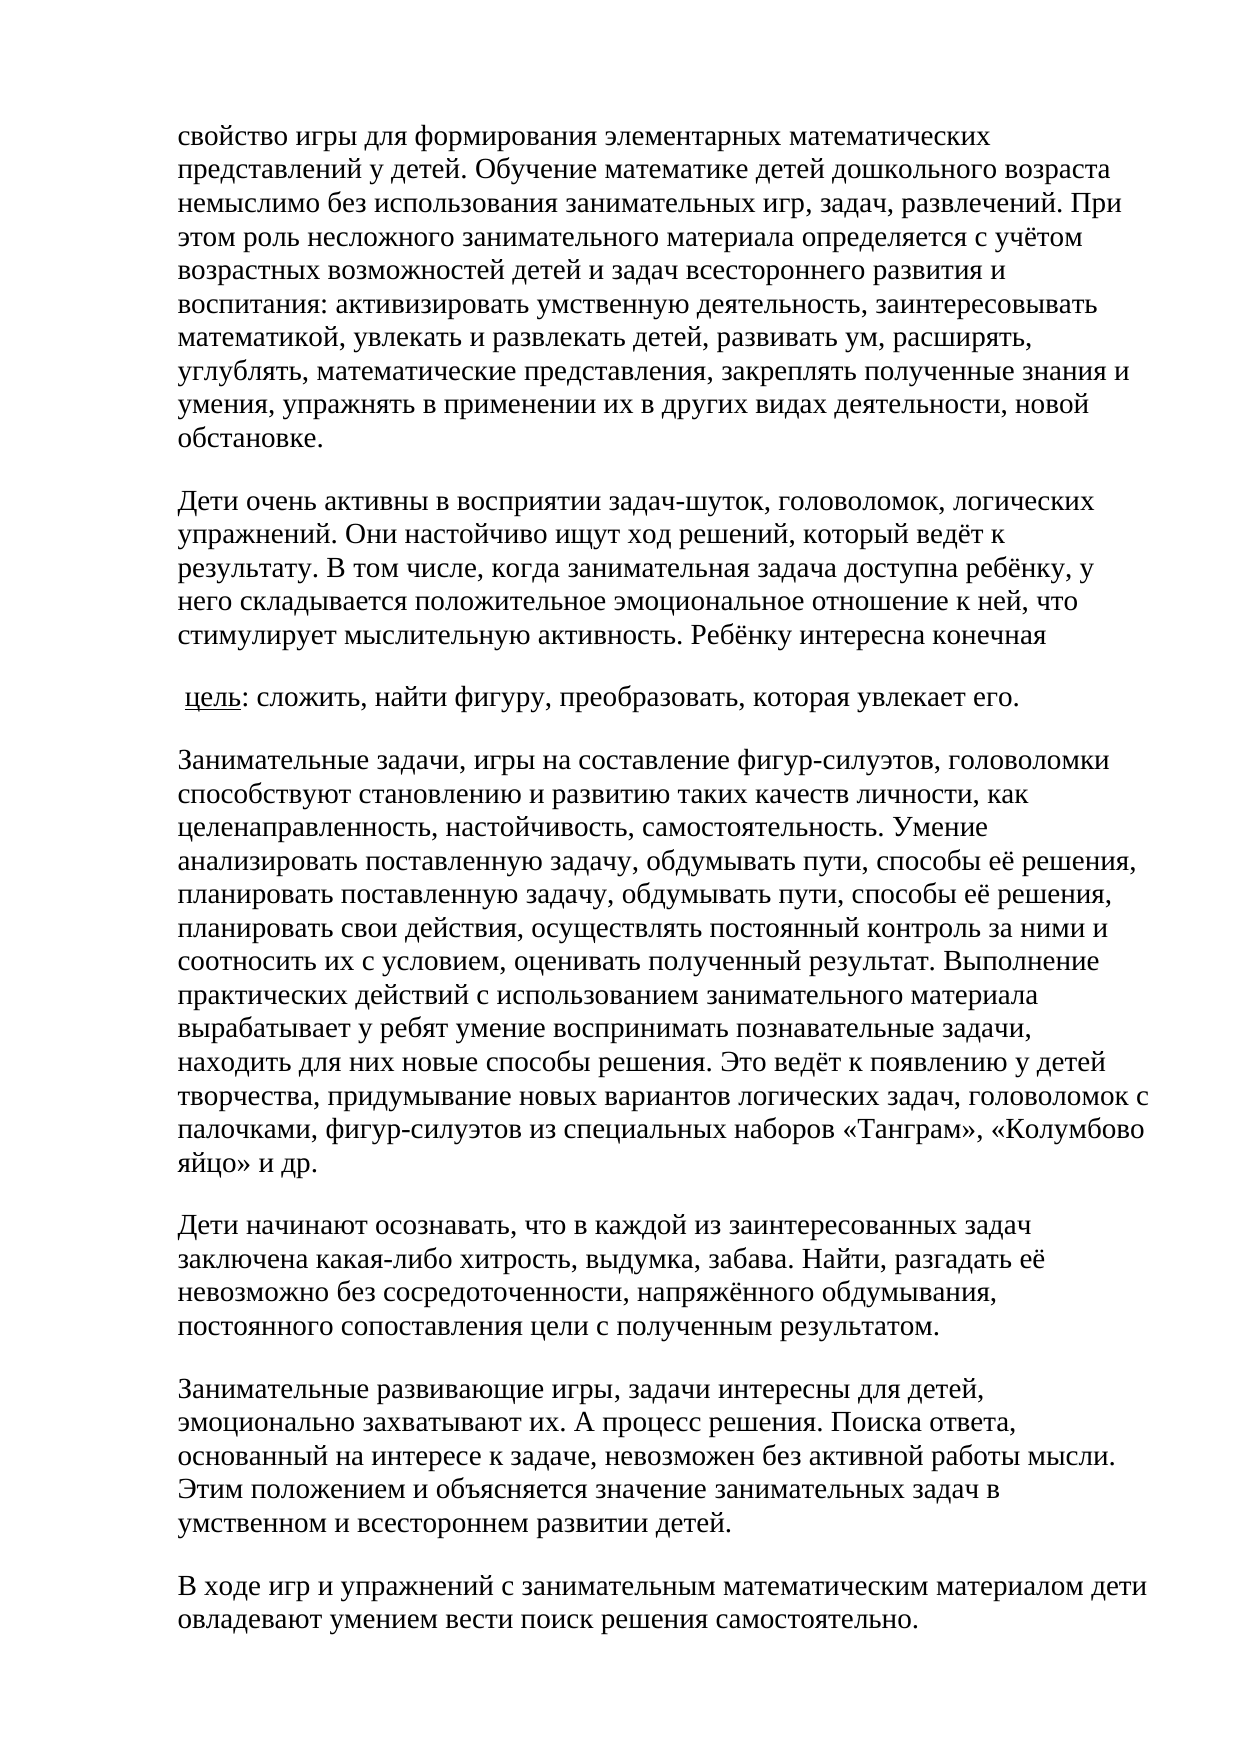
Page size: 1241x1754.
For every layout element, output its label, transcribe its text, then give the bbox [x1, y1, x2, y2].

text цель: сложить, найти фигуру, преобразовать, которая увлекает его. [177, 679, 1152, 713]
text Дети очень активны в восприятии задач-шуток, головоломок, логических упражнений. Они настойчиво ищут ход решений, который ведёт к результату. В том числе, когда занимательная задача доступна ребёнку, у него складывается положительное эмоциональное отношение к ней, что стимулирует мыслительную активность. Ребёнку интересна конечная [177, 483, 1152, 650]
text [177, 118, 1152, 453]
text Дети начинают осознавать, что в каждой из заинтересованных задач заключена какая-либо хитрость, выдумка, забава. Найти, разгадать её невозможно без сосредоточенности, напряжённого обдумывания, постоянного сопоставления цели с полученным результатом. [177, 1207, 1152, 1342]
text Занимательные задачи, игры на составление фигур-силуэтов, головоломки способствуют становлению и развитию таких качеств личности, как целенаправленность, настойчивость, самостоятельность. Умение анализировать поставленную задачу, обдумывать пути, способы её решения, планировать поставленную задачу, обдумывать пути, способы её решения, планировать свои действия, осуществлять постоянный контроль за ними и соотносить их с условием, оценивать полученный результат. Выполнение практических действий с использованием занимательного материала вырабатывает у ребят умение воспринимать познавательные задачи, находить для них новые способы решения. Это ведёт к появлению у детей творчества, придумывание новых вариантов логических задач, головоломок с палочками, фигур-силуэтов из специальных наборов «Танграм», «Колумбово яйцо» и др. [177, 742, 1152, 1178]
text В ходе игр и упражнений с занимательным математическим материалом дети овладевают умением вести поиск решения самостоятельно. [177, 1568, 1152, 1635]
text Занимательные развивающие игры, задачи интересны для детей, эмоционально захватывают их. А процесс решения. Поиска ответа, основанный на интересе к задаче, невозможен без активной работы мысли. Этим положением и объясняется значение занимательных задач в умственном и всестороннем развитии детей. [177, 1371, 1152, 1538]
